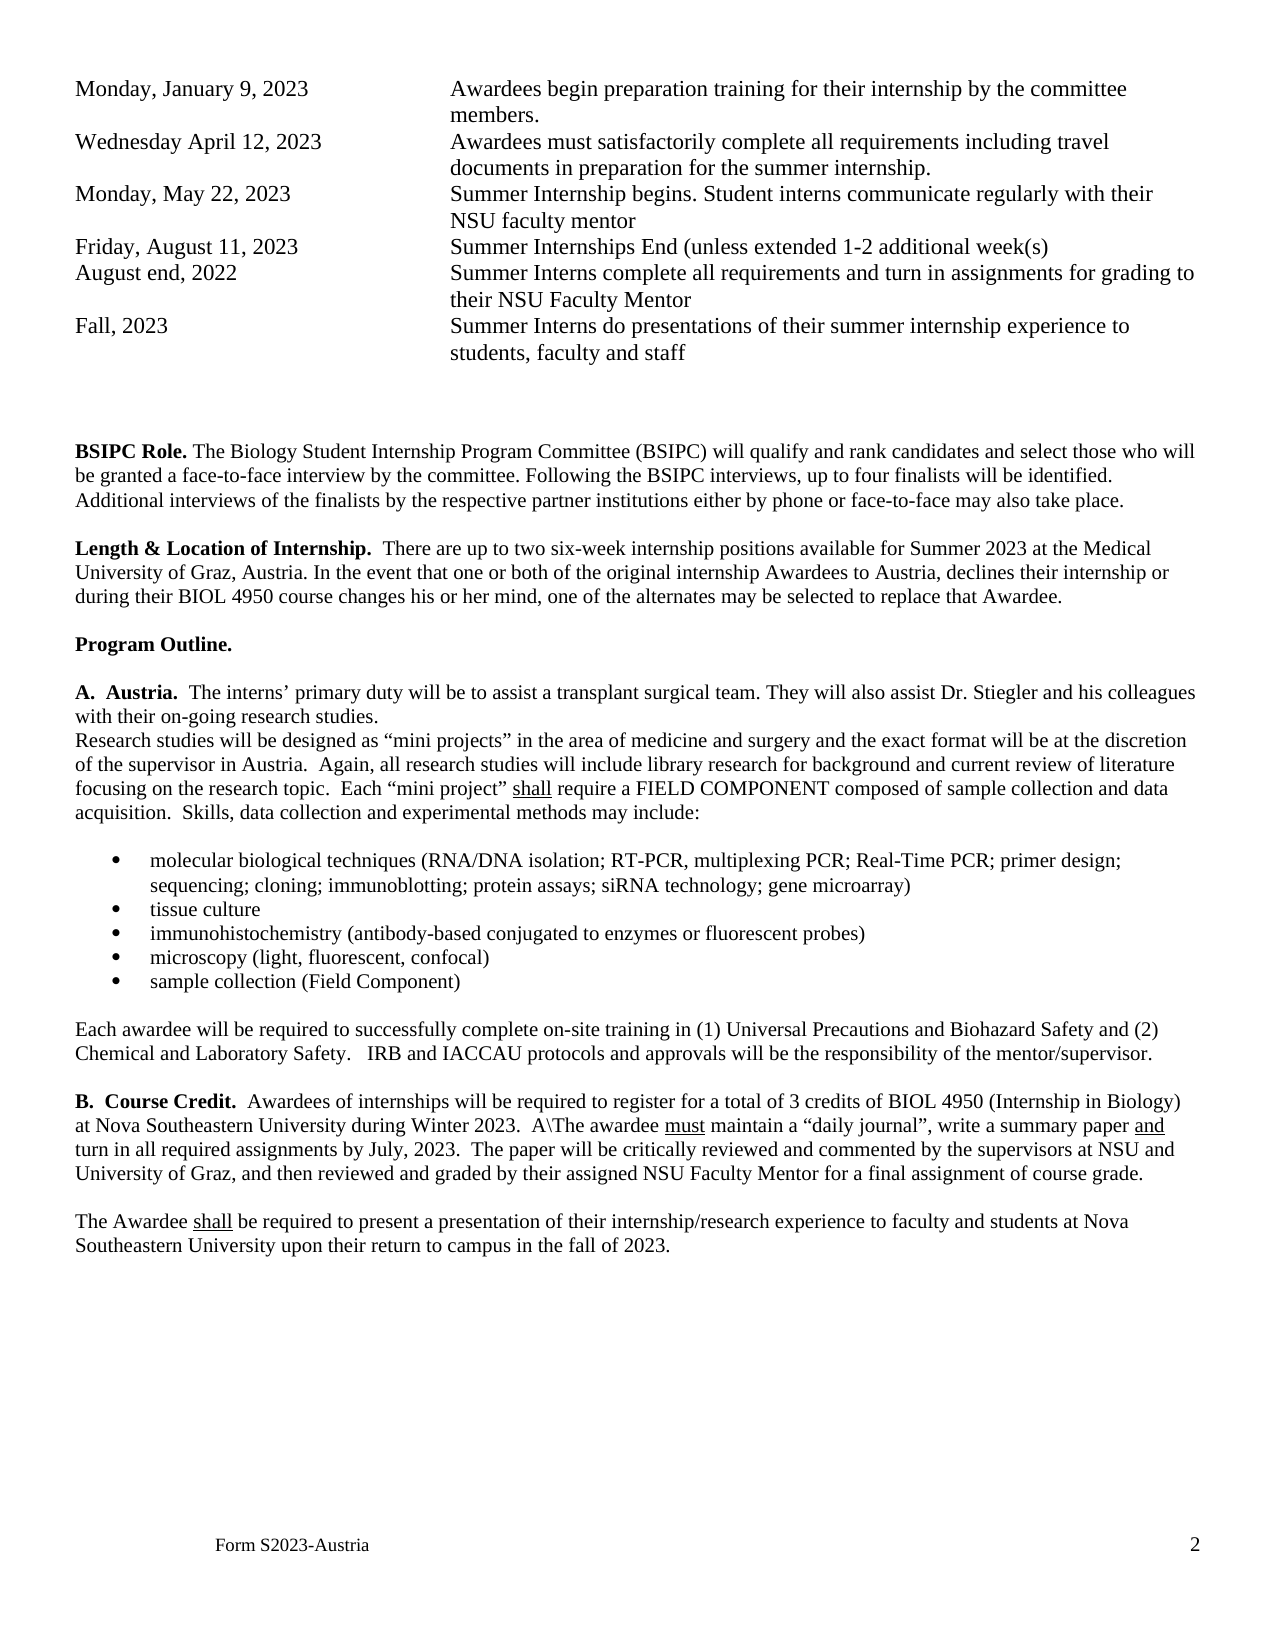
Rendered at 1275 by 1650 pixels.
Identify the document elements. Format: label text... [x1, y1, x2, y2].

text Friday, August 11, 2023 Summer Internships End (unless extended 1-2 additional week(s) [75, 233, 1200, 259]
list tissue culture [112, 897, 1200, 921]
text Research studies will be designed as “mini projects” in the area of medicine and surgery and the exact format will be at the discretion of the supervisor in Austria. Again, all research studies will include library research for background and current review of literature focusing on the research topic. Each “mini project” shall require a FIELD COMPONENT composed of sample collection and data acquisition. Skills, data collection and experimental methods may include: [75, 728, 1200, 824]
text August end, 2022 Summer Interns complete all requirements and turn in assignments for grading to their NSU Faculty Mentor [75, 259, 1200, 312]
text Fall, 2023 Summer Interns do presentations of their summer internship experience to students, faculty and staff [75, 312, 1200, 365]
list immunohistochemistry (antibody-based conjugated to enzymes or fluorescent probes) [112, 921, 1200, 945]
list molecular biological techniques (RNA/DNA isolation; RT-PCR, multiplexing PCR; Real-Time PCR; primer design; sequencing; cloning; immunoblotting; protein assays; siRNA technology; gene microarray) [112, 848, 1200, 897]
text Wednesday April 12, 2023 Awardees must satisfactorily complete all requirements including travel documents in preparation for the summer internship. [75, 128, 1200, 180]
text Program Outline. [75, 632, 1200, 656]
text Length & Location of Internship. There are up to two six-week internship positions available for Summer 2023 at the Medical University of Graz, Austria. In the event that one or both of the original internship Awardees to Austria, declines their internship or during their BIOL 4950 course changes his or her mind, one of the alternates may be selected to replace that Awardee. [75, 536, 1200, 608]
list sample collection (Field Component) [112, 969, 1200, 993]
text B. Course Credit. Awardees of internships will be required to register for a total of 3 credits of BIOL 4950 (Internship in Biology) at Nova Southeastern University during Winter 2023. A\The awardee must maintain a “daily journal”, write a summary paper and turn in all required assignments by July, 2023. The paper will be critically reviewed and commented by the supervisors at NSU and University of Graz, and then reviewed and graded by their assigned NSU Faculty Mentor for a final assignment of course grade. [75, 1089, 1200, 1185]
list microscopy (light, fluorescent, confocal) [112, 945, 1200, 969]
text The Awardee shall be required to present a presentation of their internship/research experience to faculty and students at Nova Southeastern University upon their return to campus in the fall of 2023. [75, 1209, 1200, 1257]
text BSIPC Role. The Biology Student Internship Program Committee (BSIPC) will qualify and rank candidates and select those who will be granted a face-to-face interview by the committee. Following the BSIPC interviews, up to four finalists will be identified. Additional interviews of the finalists by the respective partner institutions either by phone or face-to-face may also take place. [75, 439, 1200, 512]
text A. Austria. The interns’ primary duty will be to assist a transplant surgical team. They will also assist Dr. Stiegler and his colleagues with their on-going research studies. [75, 680, 1200, 728]
text Each awardee will be required to successfully complete on-site training in (1) Universal Precautions and Biohazard Safety and (2) Chemical and Laboratory Safety. IRB and IACCAU protocols and approvals will be the responsibility of the mentor/supervisor. [75, 1017, 1200, 1065]
text Monday, May 22, 2023 Summer Internship begins. Student interns communicate regularly with their NSU faculty mentor [75, 180, 1200, 233]
text Monday, January 9, 2023 Awardees begin preparation training for their internship by the committee members. [75, 75, 1200, 128]
